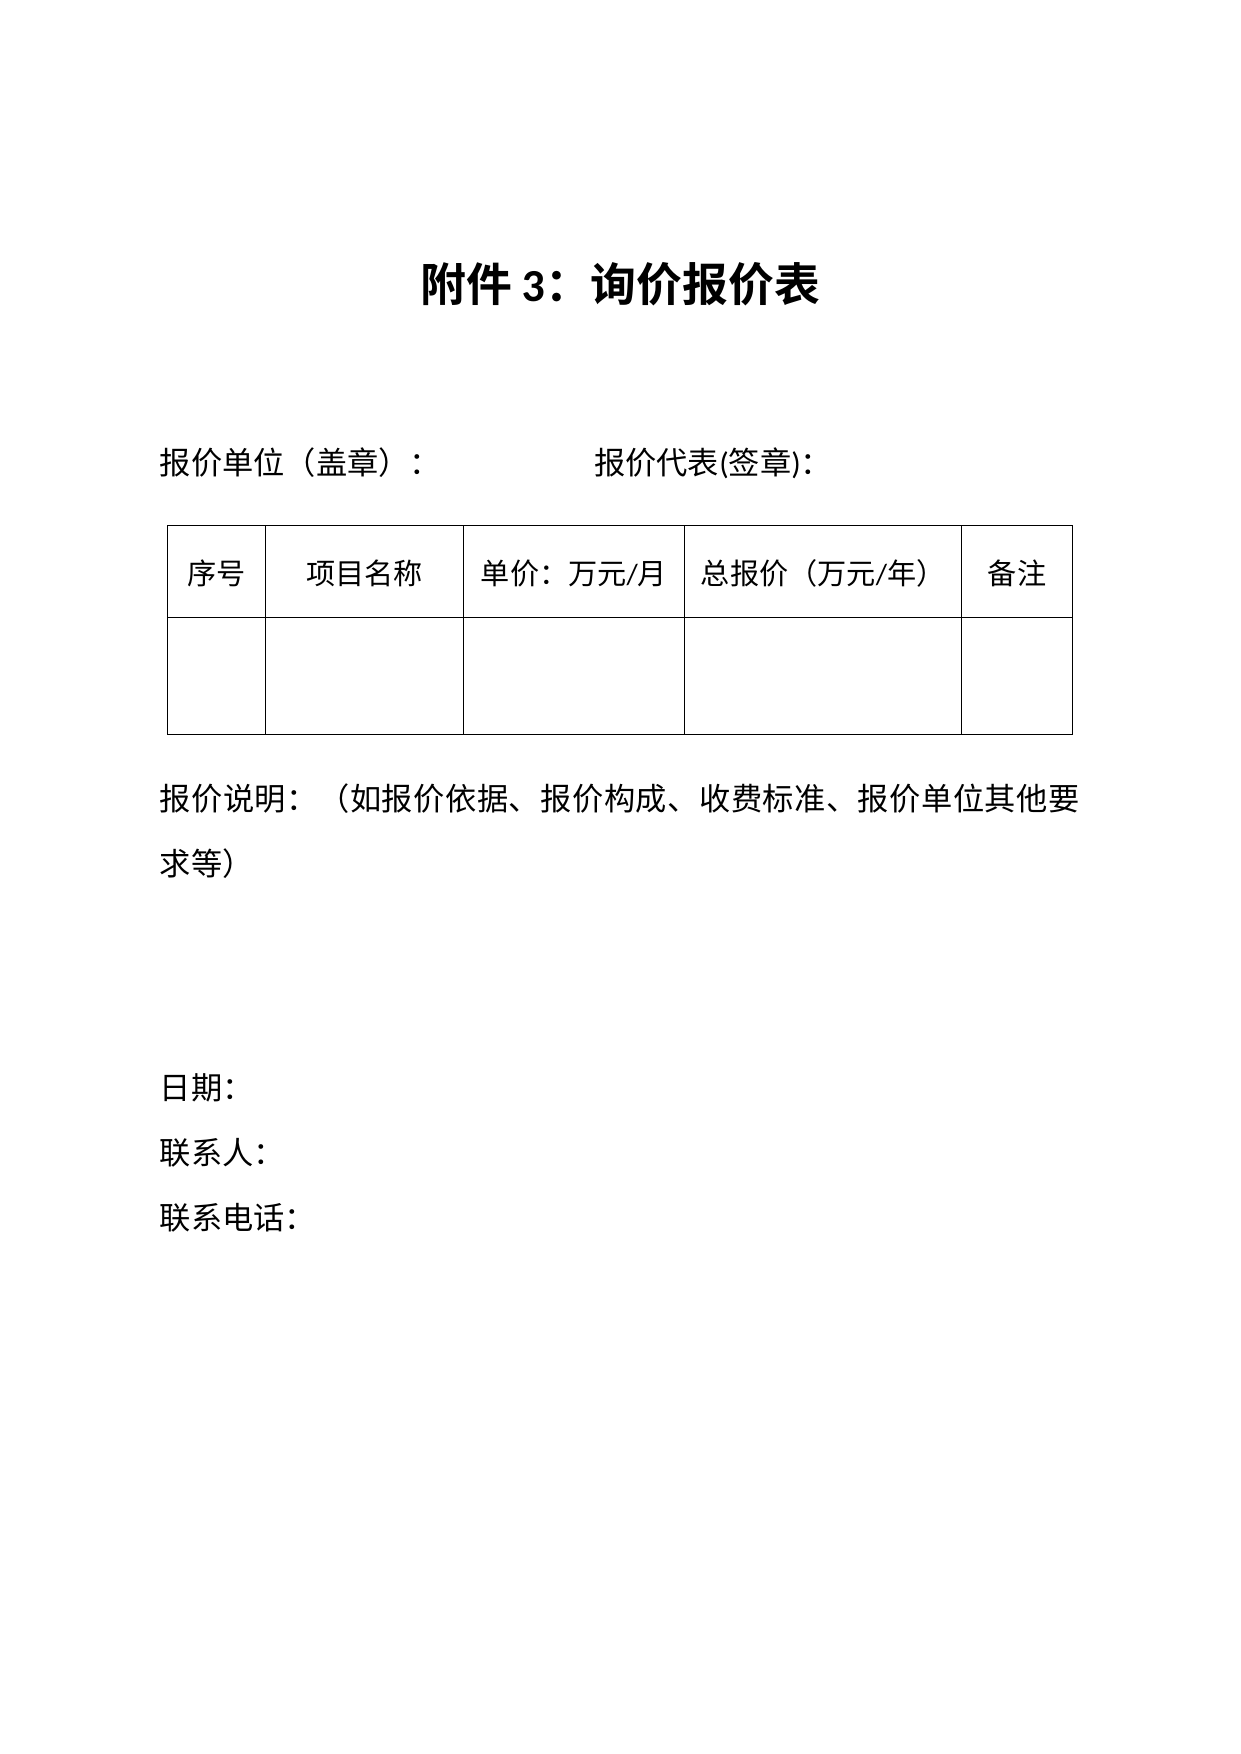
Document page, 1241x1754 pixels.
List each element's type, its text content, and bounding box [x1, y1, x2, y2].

table_cell [168, 618, 265, 734]
text 报价说明：（如报价依据、报价构成、收费标准、报价单位其他要求等） [159, 764, 1081, 894]
table_header 备注 [962, 526, 1072, 617]
table_header 项目名称 [266, 526, 463, 617]
table_header 单价：万元/月 [464, 526, 684, 617]
table_cell [266, 618, 463, 734]
table_cell [962, 618, 1072, 734]
text 报价单位（盖章）： 报价代表(签章)： [159, 428, 1081, 493]
text 附件3：询价报价表 [159, 233, 1081, 330]
table_cell [685, 618, 961, 734]
text 联系人： [159, 1118, 1081, 1183]
table_header 序号 [168, 526, 265, 617]
text 日期： [159, 1053, 1081, 1118]
table_header 总报价（万元/年） [685, 526, 961, 617]
text 联系电话： [159, 1183, 1081, 1248]
table_cell [464, 618, 684, 734]
